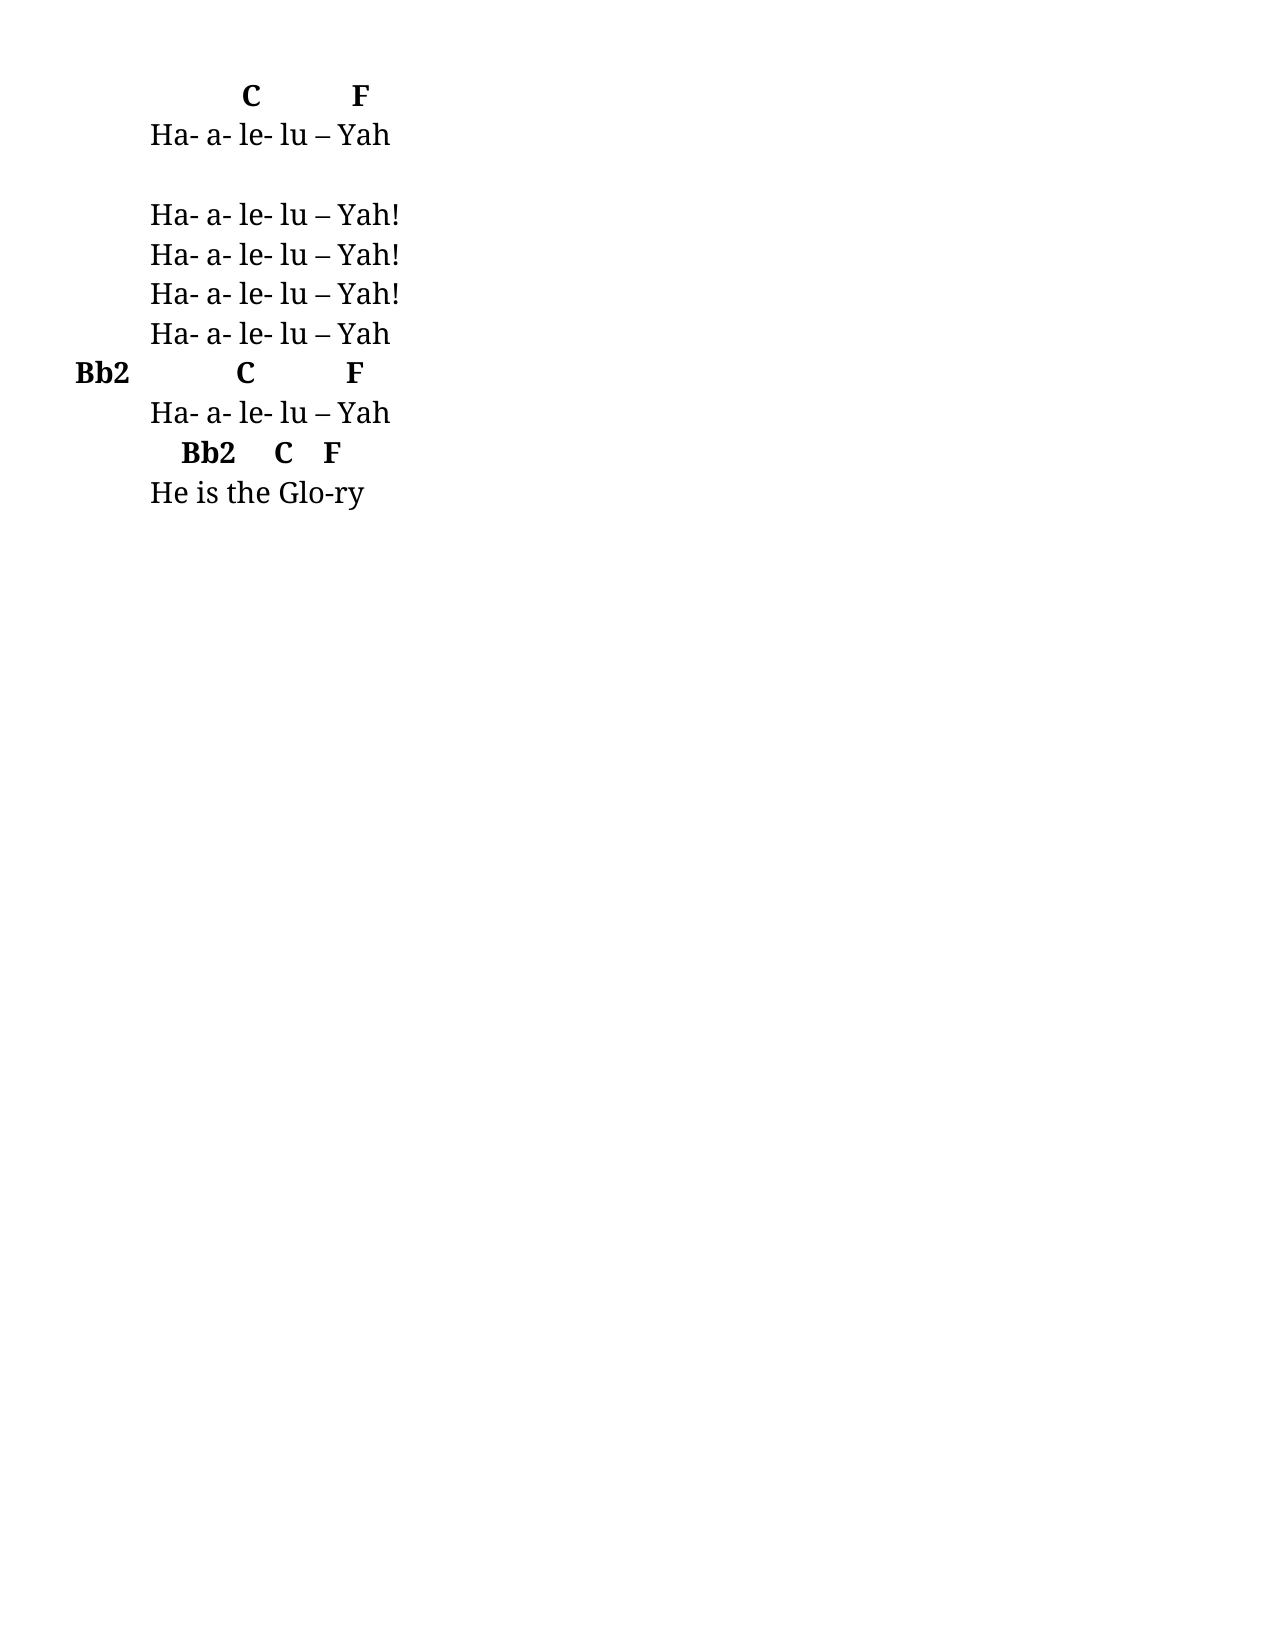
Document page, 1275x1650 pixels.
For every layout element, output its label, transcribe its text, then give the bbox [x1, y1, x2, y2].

text Ha- a- le- lu – Yah! [75, 194, 615, 234]
text Ha- a- le- lu – Yah [75, 392, 615, 432]
subtitle Bb2 C F [75, 353, 615, 392]
subtitle C F [75, 75, 615, 115]
subtitle Bb2 C F [75, 432, 615, 472]
text Ha- a- le- lu – Yah [75, 313, 615, 353]
text He is the Glo-ry [75, 472, 615, 512]
text Ha- a- le- lu – Yah! [75, 273, 615, 313]
text Ha- a- le- lu – Yah [75, 115, 615, 154]
text Ha- a- le- lu – Yah! [75, 234, 615, 273]
